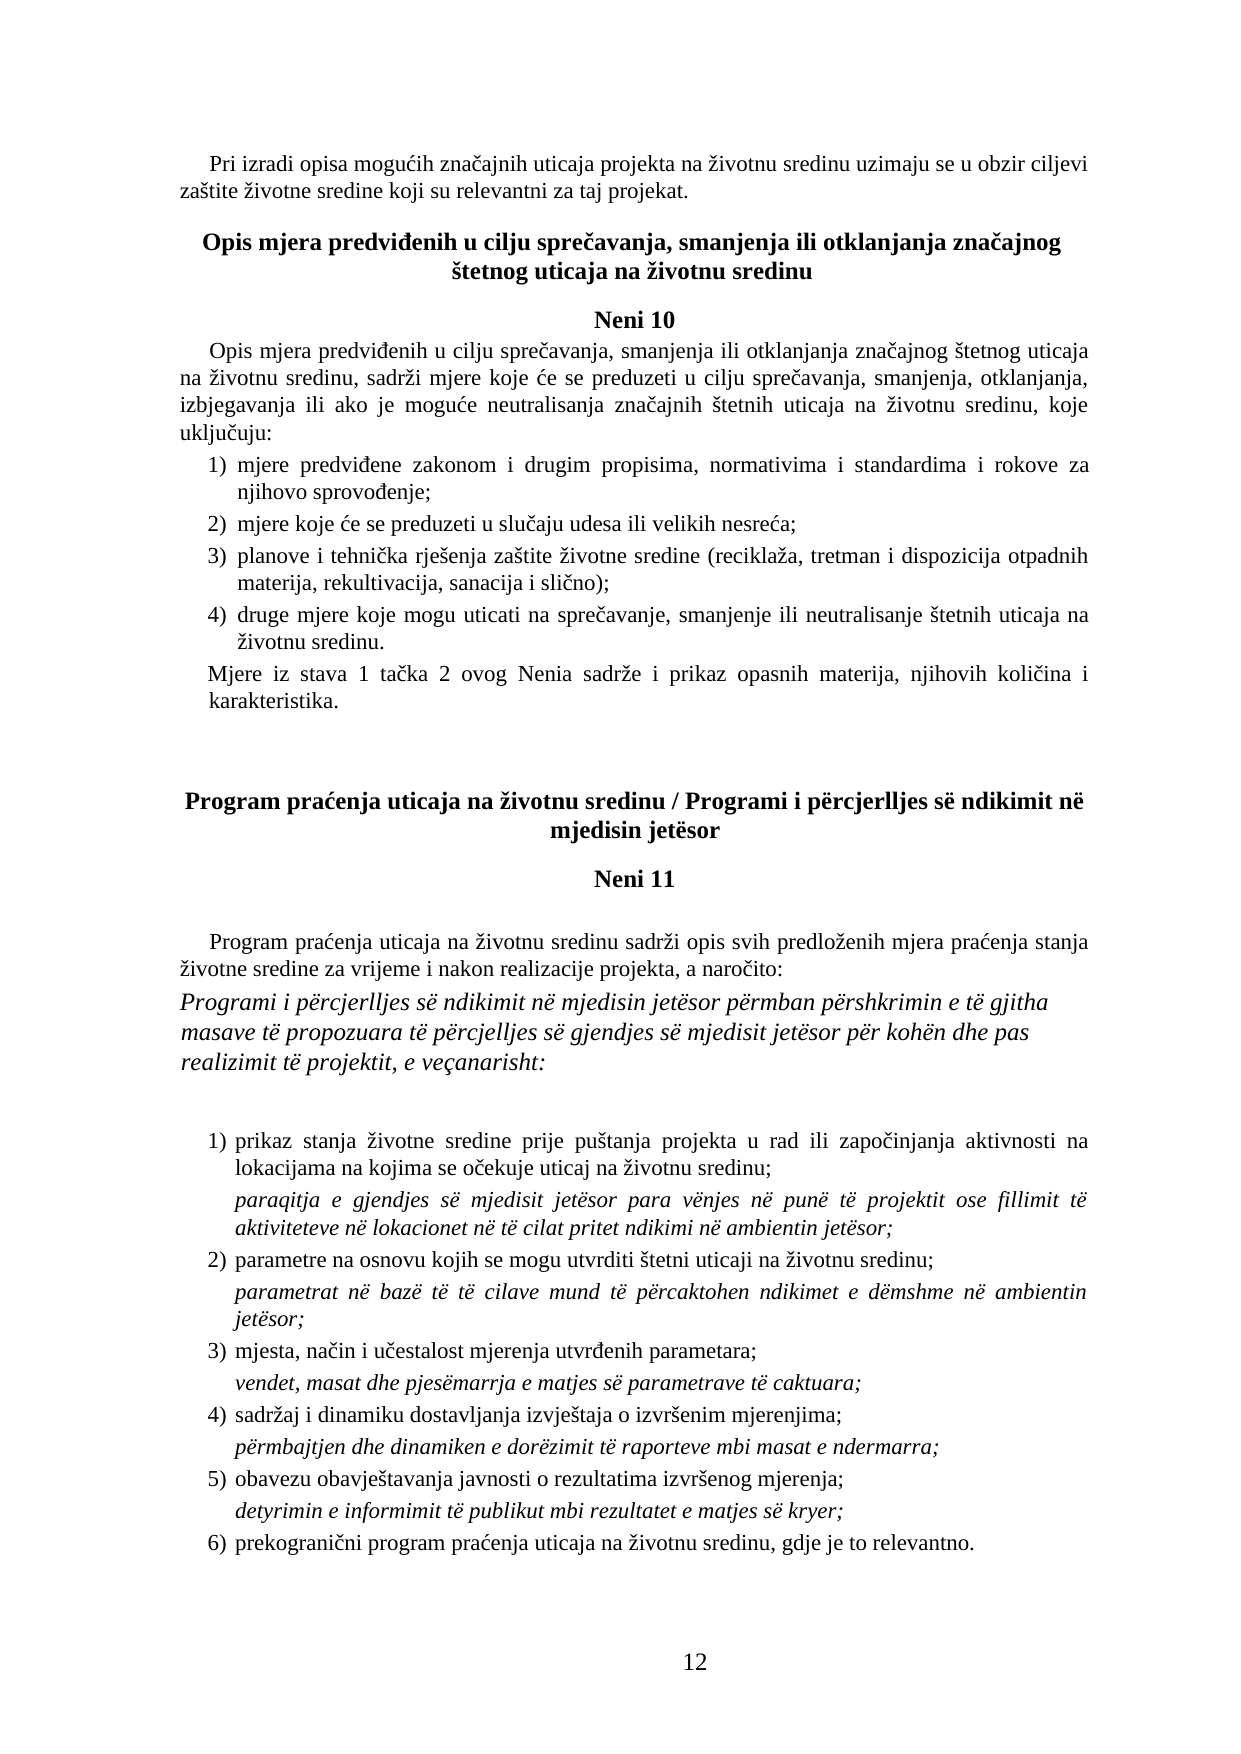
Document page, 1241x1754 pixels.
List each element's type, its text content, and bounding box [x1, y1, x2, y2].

text përmbajtjen dhe dinamiken e dorëzimit të raporteve mbi masat e ndermarra; [235, 1433, 1090, 1459]
list mjesta, način i učestalost mjerenja utvrđenih parametara; [207, 1337, 1090, 1363]
text Opis mjera predviđenih u cilju sprečavanja, smanjenja ili otklanjanja značajnog štetnog uticaja na životnu sredinu [179, 227, 1084, 285]
subtitle Neni 11 [179, 864, 1089, 893]
text Pri izradi opisa mogućih značajnih uticaja projekta na životnu sredinu uzimaju se u obzir ciljevi zaštite životne sredine koji su relevantni za taj projekat. [179, 150, 1090, 203]
text detyrimin e informimit të publikut mbi rezultatet e matjes së kryer; [235, 1497, 1090, 1524]
text Mjere iz stava 1 tačka 2 ovog Nenia sadrže i prikaz opasnih materija, njihovih količina i karakteristika. [207, 660, 1090, 714]
text paraqitja e gjendjes së mjedisit jetësor para vënjes në punë të projektit ose fillimit të aktiviteteve në lokacionet në të cilat pritet ndikimi në ambientin jetësor; [235, 1186, 1090, 1240]
list druge mjere koje mogu uticati na sprečavanje, smanjenje ili neutralisanje štetnih uticaja na životnu sredinu. [207, 601, 1090, 654]
text Opis mjera predviđenih u cilju sprečavanja, smanjenja ili otklanjanja značajnog štetnog uticaja na životnu sredinu, sadrži mjere koje će se preduzeti u cilju sprečavanja, smanjenja, otklanjanja, izbjegavanja ili ako je moguće neutralisanja značajnih štetnih uticaja na životnu sredinu, koje uključuju: [179, 337, 1090, 445]
subtitle Neni 10 [179, 305, 1089, 334]
text parametrat në bazë të të cilave mund të përcaktohen ndikimet e dëmshme në ambientin jetësor; [235, 1278, 1090, 1331]
list planove i tehnička rješenja zaštite životne sredine (reciklaža, tretman i dispozicija otpadnih materija, rekultivacija, sanacija i slično); [207, 542, 1090, 595]
list prikaz stanja životne sredine prije puštanja projekta u rad ili započinjanja aktivnosti na lokacijama na kojima se očekuje uticaj na životnu sredinu; [207, 1127, 1090, 1181]
list prekogranični program praćenja uticaja na životnu sredinu, gdje je to relevantno. [207, 1529, 1090, 1556]
list obavezu obavještavanja javnosti o rezultatima izvršenog mjerenja; [207, 1465, 1090, 1492]
list sadržaj i dinamiku dostavljanja izvještaja o izvršenim mjerenjima; [207, 1401, 1090, 1427]
text Program praćenja uticaja na životnu sredinu / Programi i përcjerlljes së ndikimit në mjedisin jetësor [179, 786, 1089, 844]
text Programi i përcjerlljes së ndikimit në mjedisin jetësor përmban përshkrimin e të gjitha masave të propozuara të përcjelljes së gjendjes së mjedisit jetësor për kohën dhe pas realizimit të projektit, e veçanarisht: [179, 987, 1089, 1075]
list mjere koje će se preduzeti u slučaju udesa ili velikih nesreća; [207, 510, 1090, 536]
text Program praćenja uticaja na životnu sredinu sadrži opis svih predloženih mjera praćenja stanja životne sredine za vrijeme i nakon realizacije projekta, a naročito: [179, 928, 1090, 982]
list parametre na osnovu kojih se mogu utvrditi štetni uticaji na životnu sredinu; [207, 1246, 1090, 1272]
list mjere predviđene zakonom i drugim propisima, normativima i standardima i rokove za njihovo sprovođenje; [207, 451, 1090, 504]
text vendet, masat dhe pjesëmarrja e matjes së parametrave të caktuara; [235, 1369, 1090, 1395]
